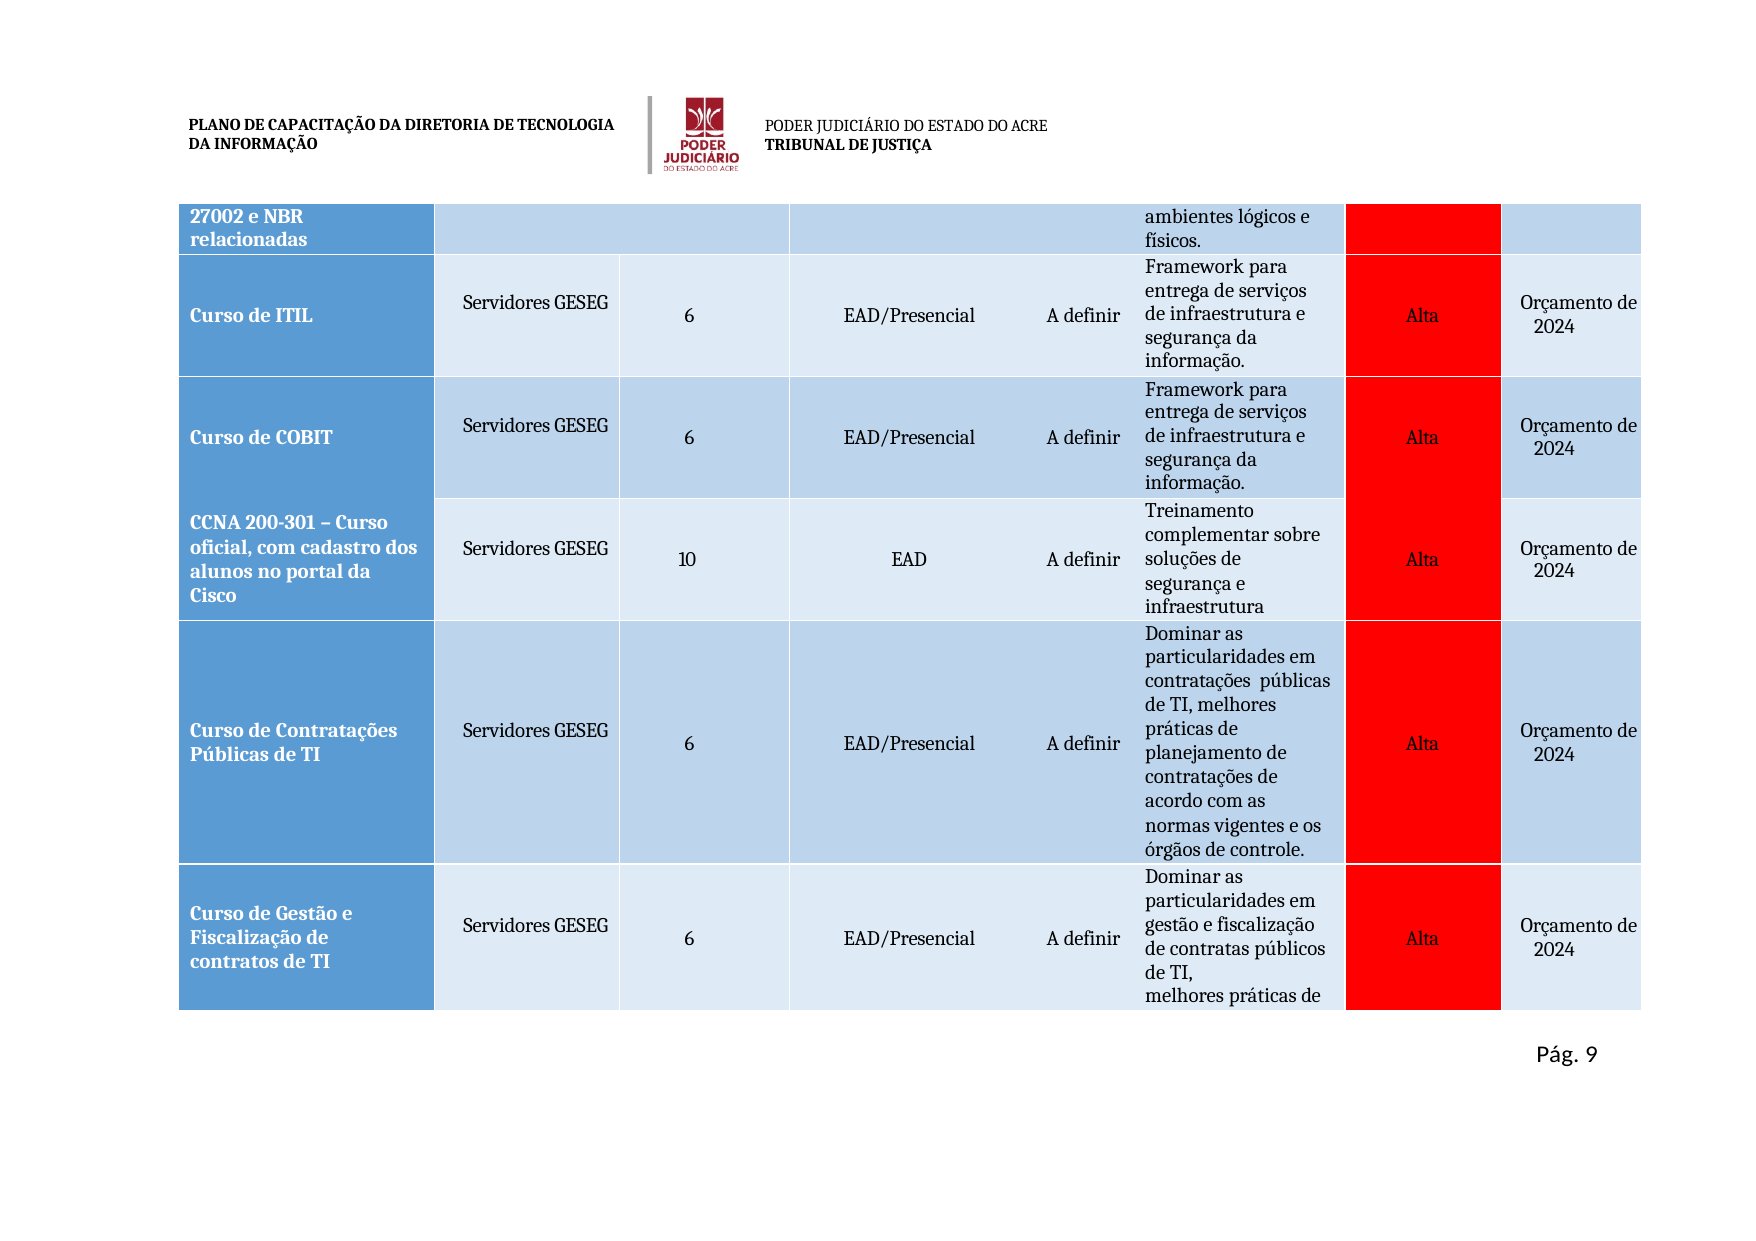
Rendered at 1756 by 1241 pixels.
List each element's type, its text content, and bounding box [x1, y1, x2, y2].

table_cell Curso de Contratações Públicas de TI [179, 621, 434, 863]
table_cell Alta [1346, 255, 1501, 376]
table_cell Treinamento complementar sobre soluções de segurança e infraestrutura [1133, 499, 1344, 620]
table_header [435, 204, 789, 254]
table_cell 6 [620, 377, 789, 498]
table_header [1346, 204, 1501, 254]
table_header ambientes lógicos e físicos. [790, 204, 1344, 254]
table_cell Orçamento de 2024 [1502, 377, 1641, 498]
table_cell Alta [1346, 377, 1501, 498]
table_cell A definir [1012, 377, 1133, 498]
table_cell Curso de Gestão e Fiscalização de contratos de TI [179, 865, 434, 1010]
table_cell Servidores GESEG [435, 865, 619, 1010]
table_cell Framework para entrega de serviços de infraestrutura e segurança da informação. [1133, 255, 1344, 376]
table_cell Alta [1346, 865, 1501, 1010]
table_cell 6 [620, 865, 789, 1010]
table_cell Orçamento de 2024 [1502, 621, 1641, 863]
table_cell A definir [1012, 621, 1133, 863]
table_cell Alta [1346, 498, 1501, 620]
table_cell EAD/Presencial [790, 865, 1012, 1010]
table_cell Orçamento de 2024 [1502, 255, 1641, 376]
table_cell Servidores GESEG [435, 377, 619, 498]
table_cell Framework para entrega de serviços de infraestrutura e segurança da informação. [1133, 377, 1344, 498]
table_cell 6 [620, 621, 789, 863]
table_cell EAD/Presencial [790, 377, 1012, 498]
table_cell Servidores GESEG [435, 621, 619, 863]
table_cell Orçamento de 2024 [1502, 865, 1641, 1010]
table_cell Servidores GESEG [435, 499, 619, 620]
table_cell Dominar as particularidades em contratações públicas de TI, melhores práticas de planejamento de contratações de acordo com as normas vigentes e os órgãos de controle. [1133, 621, 1344, 863]
table_cell Orçamento de 2024 [1502, 499, 1641, 620]
table_cell EAD [790, 499, 1012, 620]
table_header 27002 e NBR relacionadas [179, 204, 434, 254]
table_cell Curso de ITIL [179, 255, 434, 376]
table_cell A definir [1012, 865, 1133, 1010]
table_cell CCNA 200-301 – Curso oficial, com cadastro dos alunos no portal da Cisco [179, 498, 434, 620]
table_cell A definir [1012, 499, 1133, 620]
table_cell Alta [1346, 621, 1501, 863]
table_cell EAD/Presencial [790, 255, 1012, 376]
table_cell 6 [620, 255, 789, 376]
table_cell EAD/Presencial [790, 621, 1012, 863]
table_cell Servidores GESEG [435, 255, 619, 376]
table_header [1502, 204, 1641, 254]
table_cell Dominar as particularidades em gestão e fiscalização de contratas públicos de TI, melhores práticas de [1133, 865, 1344, 1010]
picture [663, 97, 739, 171]
table_cell 10 [620, 499, 789, 620]
table_cell Curso de COBIT [179, 377, 434, 498]
table_cell A definir [1012, 255, 1133, 376]
